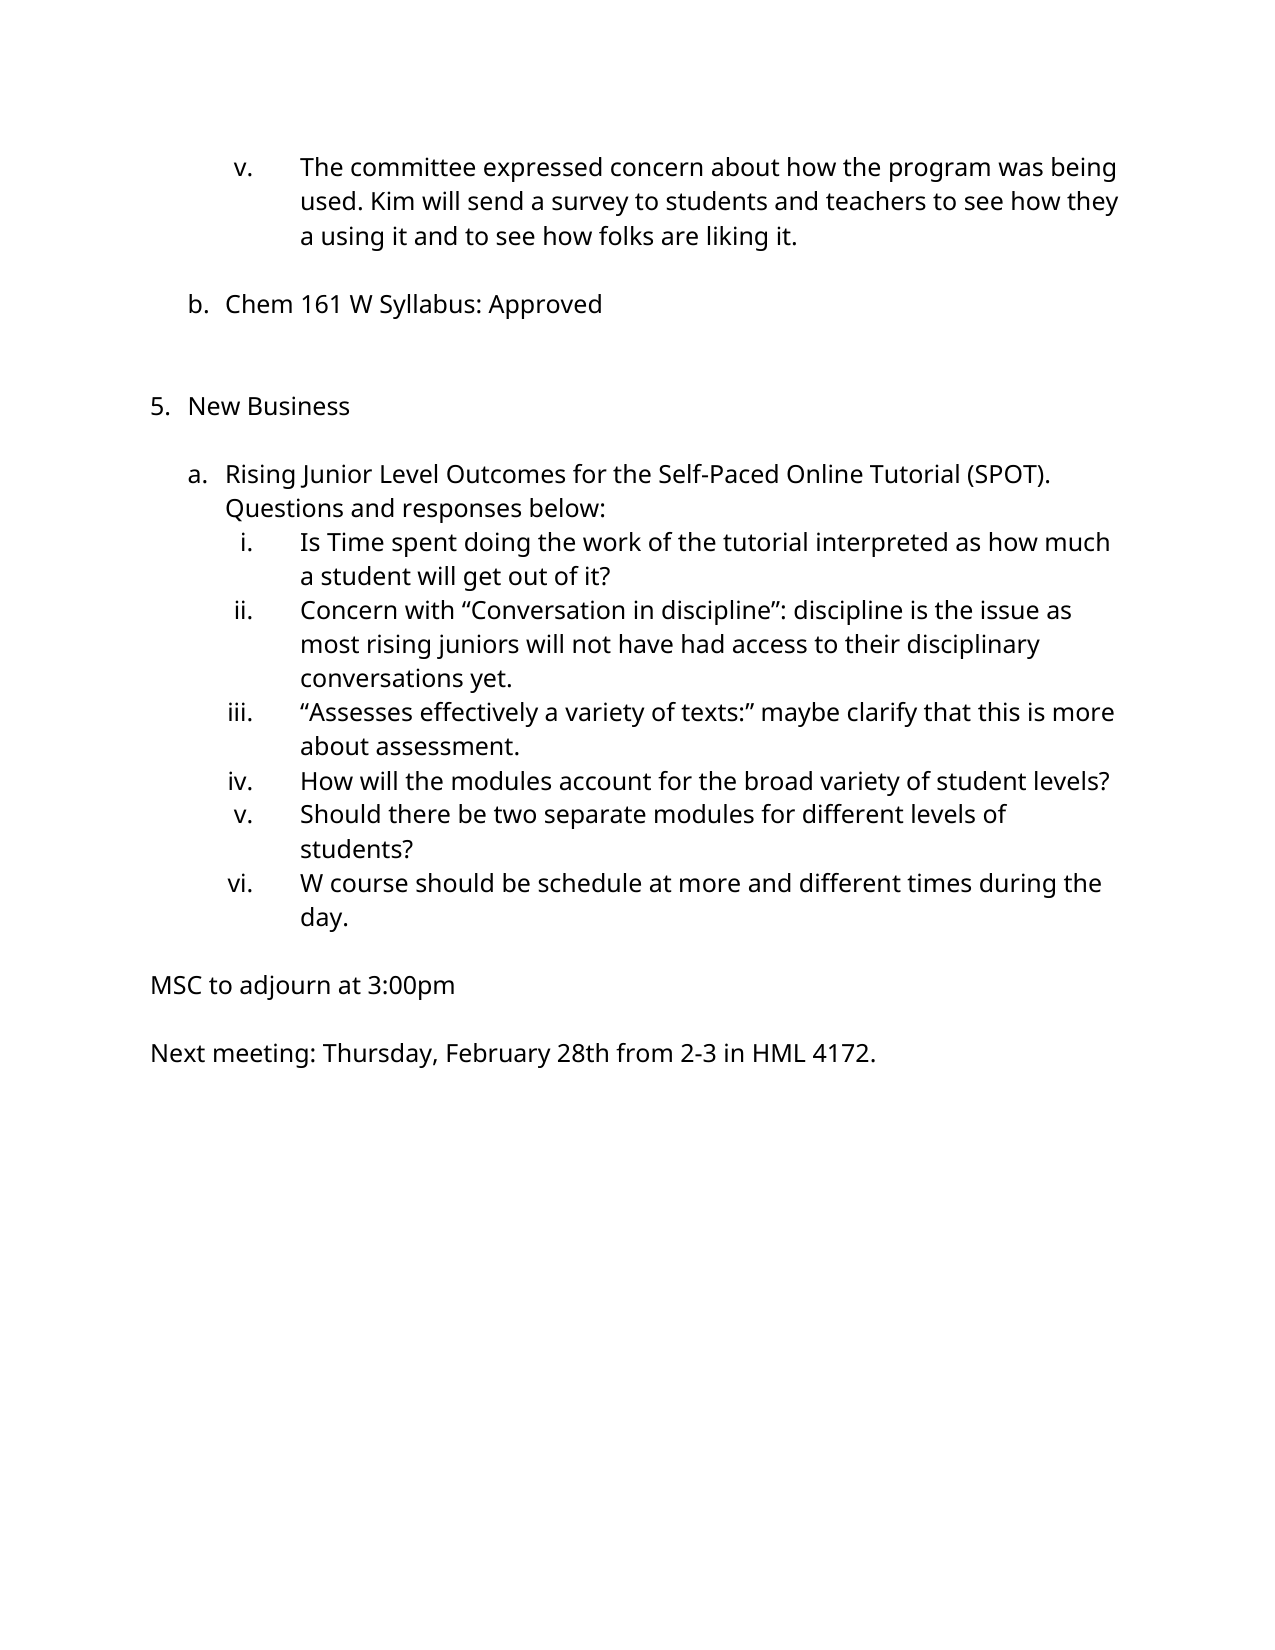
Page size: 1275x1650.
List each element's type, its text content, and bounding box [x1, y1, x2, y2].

list Should there be two separate modules for different levels of students? [253, 797, 1125, 865]
list New Business [150, 388, 1125, 422]
list Is Time spent doing the work of the tutorial interpreted as how much a student will get out of it? [253, 525, 1125, 593]
list The committee expressed concern about how the program was being used. Kim will send a survey to students and teachers to see how they a using it and to see how folks are liking it. [253, 150, 1125, 252]
list Chem 161 W Syllabus: Approved [187, 286, 1125, 320]
list Concern with “Conversation in discipline”: discipline is the issue as most rising juniors will not have had access to their disciplinary conversations yet. [253, 593, 1125, 695]
list Rising Junior Level Outcomes for the Self-Paced Online Tutorial (SPOT). Questions and responses below: [187, 457, 1125, 525]
list “Assesses effectively a variety of texts:” maybe clarify that this is more about assessment. [253, 695, 1125, 763]
list How will the modules account for the broad variety of student levels? [253, 763, 1125, 797]
list W course should be schedule at more and different times during the day. [253, 865, 1125, 933]
text MSC to adjourn at 3:00pm [150, 967, 1125, 1002]
text Next meeting: Thursday, February 28th from 2-3 in HML 4172. [150, 1036, 1125, 1070]
